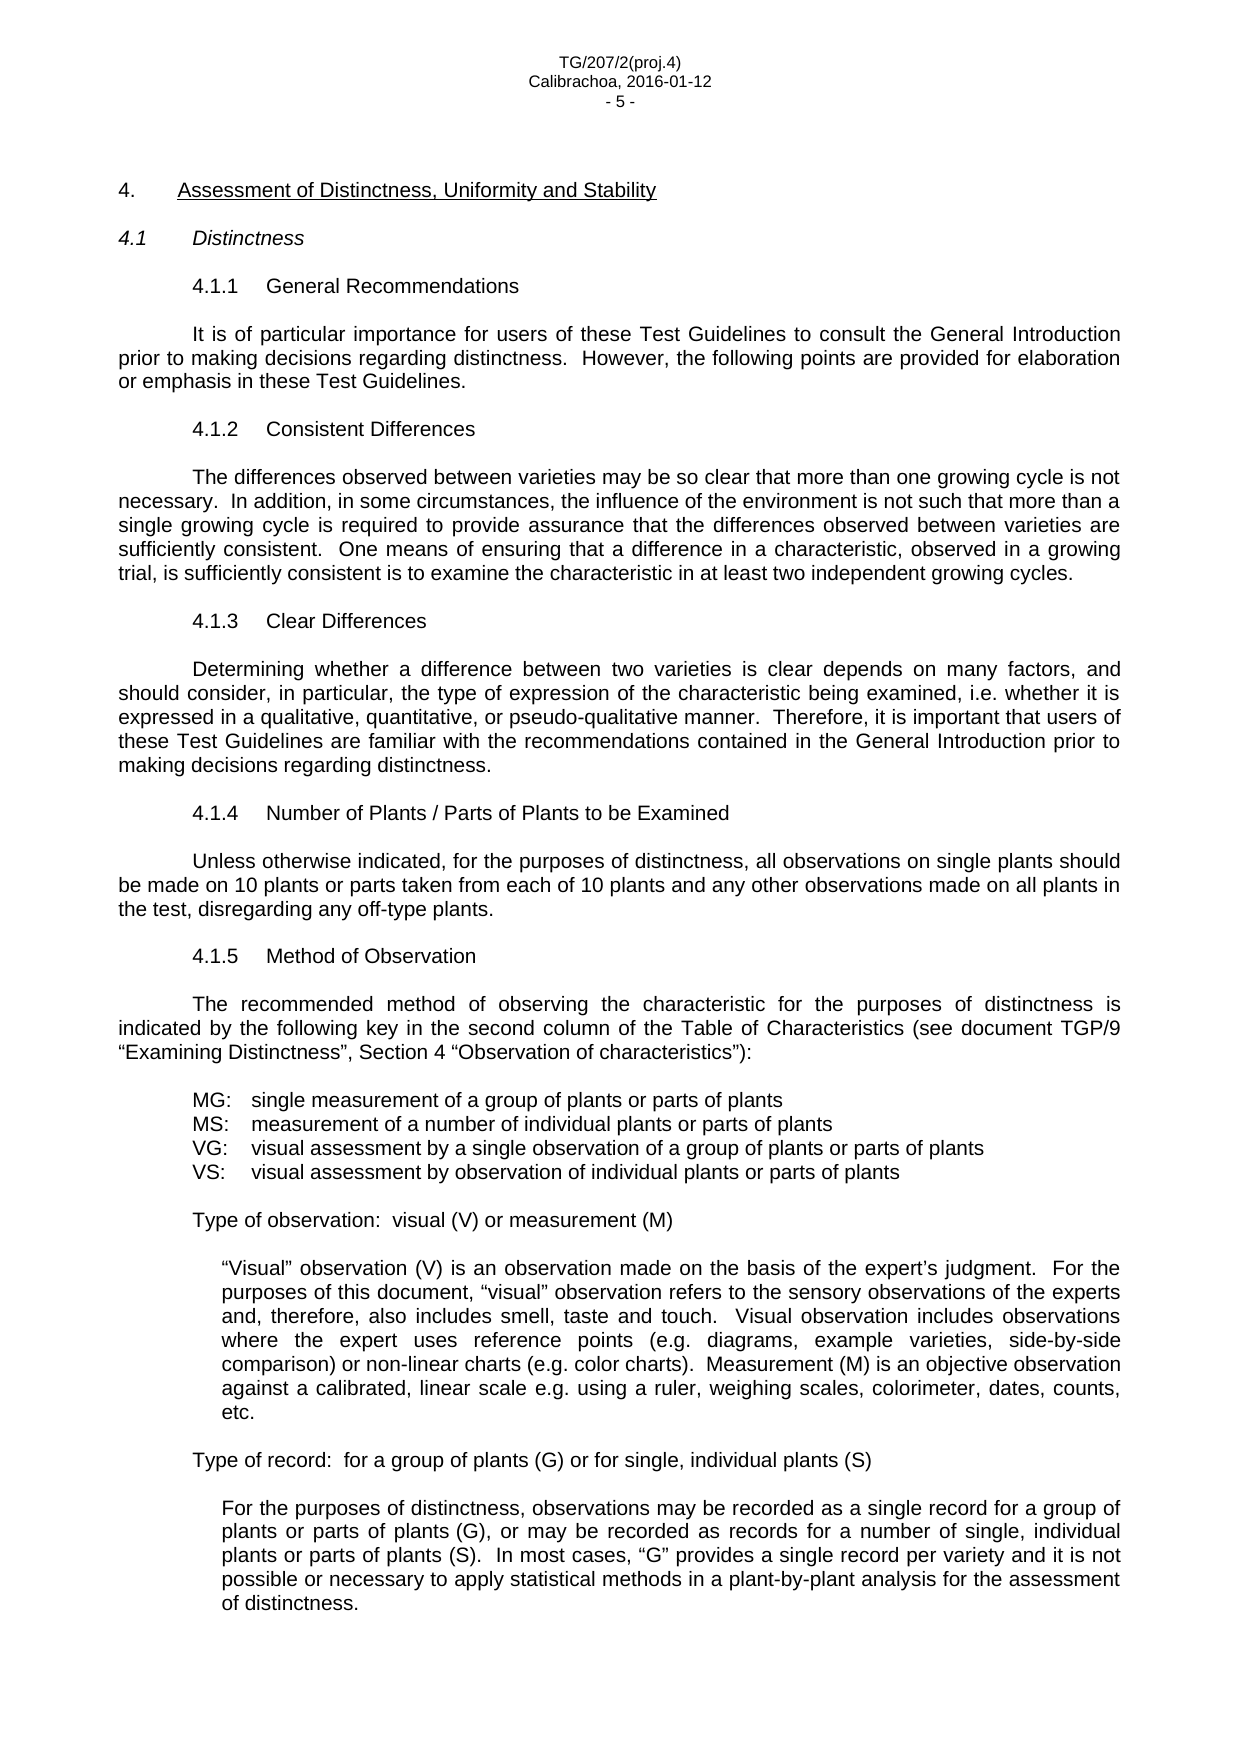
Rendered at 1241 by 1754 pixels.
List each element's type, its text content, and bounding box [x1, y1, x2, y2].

subtitle 4.1.4 Number of Plants / Parts of Plants to be Examined [192, 801, 1122, 824]
text The differences observed between varieties may be so clear that more than one growing cycle is not necessary. In addition, in some circumstances, the influence of the environment is not such that more than a single growing cycle is required to provide assurance that the differences observed between varieties are sufficiently consistent. One means of ensuring that a difference in a characteristic, observed in a growing trial, is sufficiently consistent is to examine the characteristic in at least two independent growing cycles. [118, 465, 1122, 585]
text VG: visual assessment by a single observation of a group of plants or parts of plants [192, 1136, 1122, 1160]
subtitle Assessment of Distinctness, Uniformity and Stability [118, 178, 1122, 202]
subtitle 4.1.5 Method of Observation [192, 944, 1122, 968]
text MS: measurement of a number of individual plants or parts of plants [192, 1112, 1122, 1136]
text It is of particular importance for users of these Test Guidelines to consult the General Introduction prior to making decisions regarding distinctness. However, the following points are provided for elaboration or emphasis in these Test Guidelines. [118, 321, 1122, 393]
text Type of observation: visual (V) or measurement (M) [192, 1208, 1122, 1232]
text Determining whether a difference between two varieties is clear depends on many factors, and should consider, in particular, the type of expression of the characteristic being examined, i.e. whether it is expressed in a qualitative, quantitative, or pseudo-qualitative manner. Therefore, it is important that users of these Test Guidelines are familiar with the recommendations contained in the General Introduction prior to making decisions regarding distinctness. [118, 657, 1122, 777]
subtitle 4.1 Distinctness [118, 226, 1122, 249]
text Unless otherwise indicated, for the purposes of distinctness, all observations on single plants should be made on 10 plants or parts taken from each of 10 plants and any other observations made on all plants in the test, disregarding any off-type plants. [118, 848, 1122, 920]
text The recommended method of observing the characteristic for the purposes of distinctness is indicated by the following key in the second column of the Table of Characteristics (see document TGP/9 “Examining Distinctness”, Section 4 “Observation of characteristics”): [118, 992, 1122, 1064]
text For the purposes of distinctness, observations may be recorded as a single record for a group of plants or parts of plants (G), or may be recorded as records for a number of single, individual plants or parts of plants (S). In most cases, “G” provides a single record per variety and it is not possible or necessary to apply statistical methods in a plant-by-plant analysis for the assessment of distinctness. [221, 1495, 1122, 1615]
text MG: single measurement of a group of plants or parts of plants [192, 1088, 1122, 1112]
subtitle 4.1.1 General Recommendations [192, 273, 1122, 297]
subtitle 4.1.3 Clear Differences [192, 609, 1122, 633]
subtitle 4.1.2 Consistent Differences [192, 417, 1122, 441]
text Type of record: for a group of plants (G) or for single, individual plants (S) [192, 1447, 1122, 1471]
text “Visual” observation (V) is an observation made on the basis of the expert’s judgment. For the purposes of this document, “visual” observation refers to the sensory observations of the experts and, therefore, also includes smell, taste and touch. Visual observation includes observations where the expert uses reference points (e.g. diagrams, example varieties, side-by-side comparison) or non-linear charts (e.g. color charts). Measurement (M) is an objective observation against a calibrated, linear scale e.g. using a ruler, weighing scales, colorimeter, dates, counts, etc. [221, 1256, 1122, 1423]
text VS: visual assessment by observation of individual plants or parts of plants [192, 1160, 1122, 1184]
